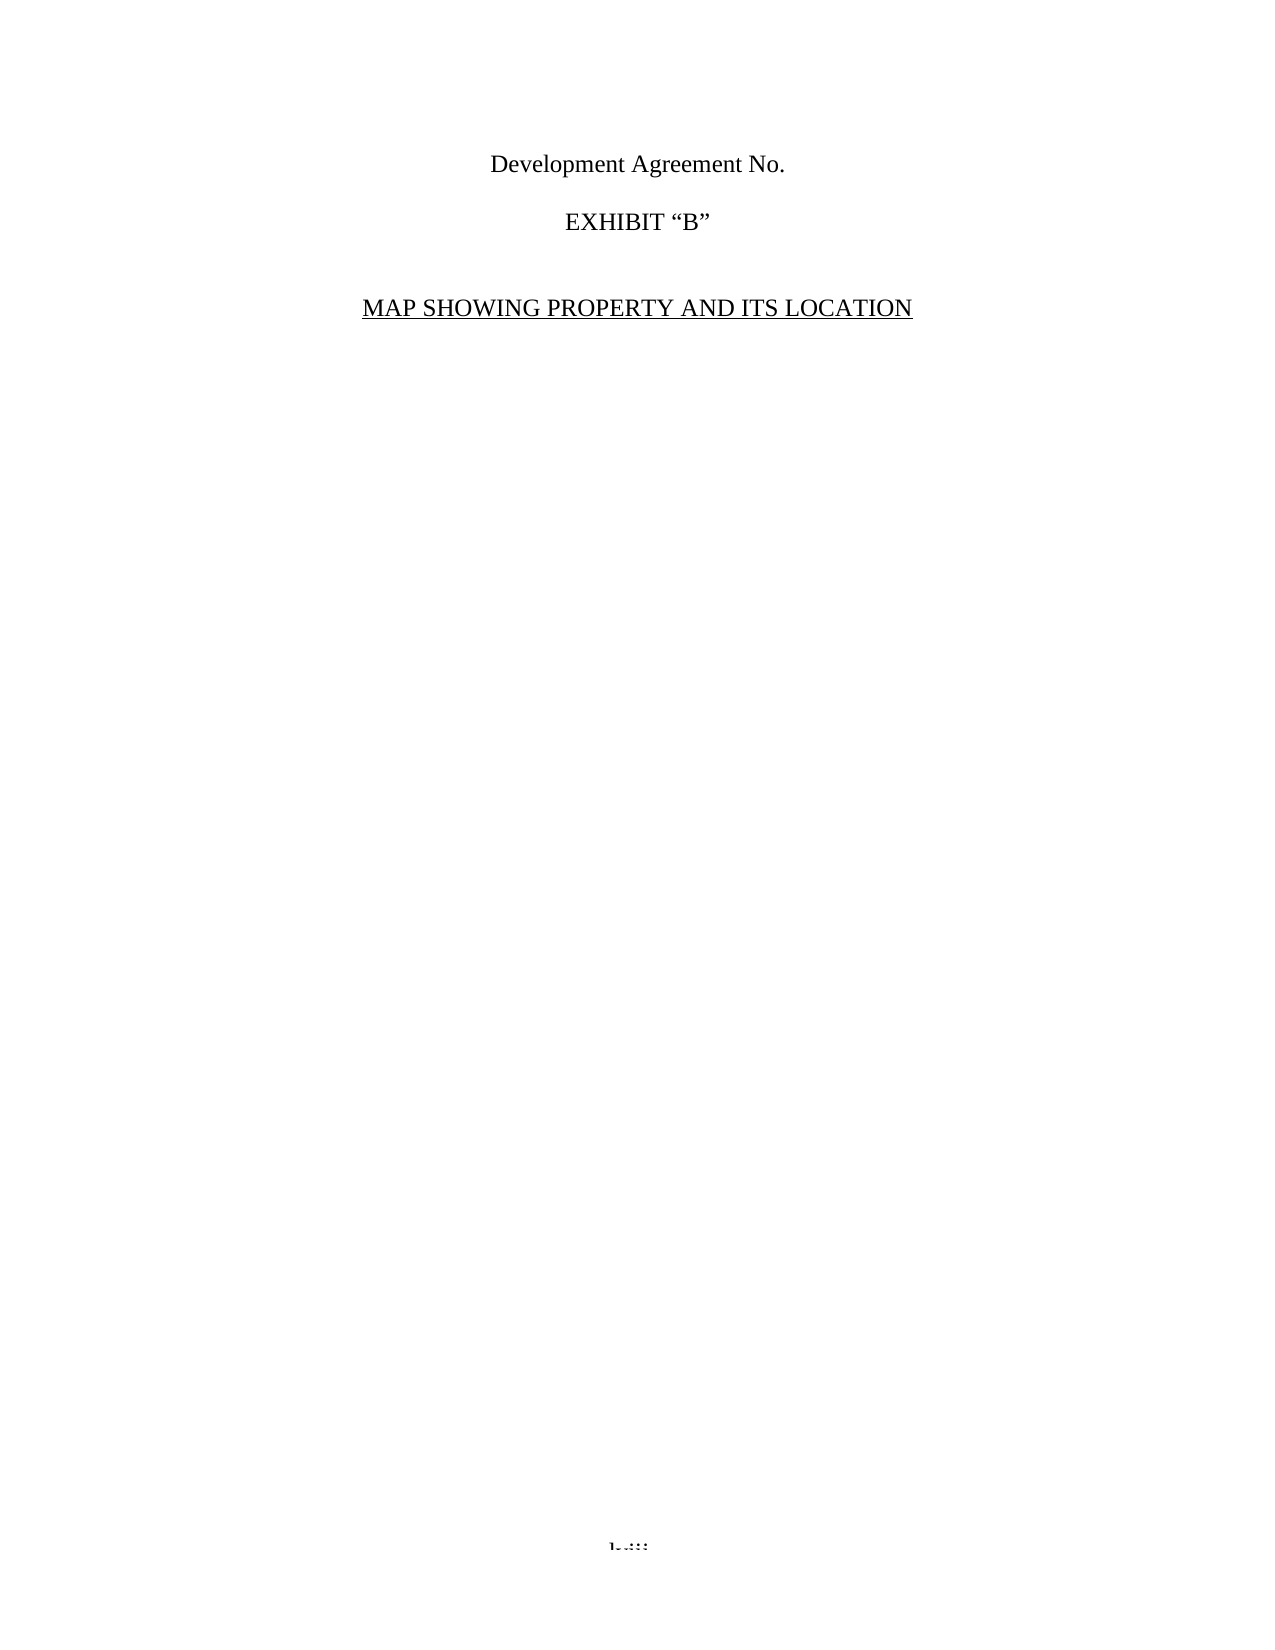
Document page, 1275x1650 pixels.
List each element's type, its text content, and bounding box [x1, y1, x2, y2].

text EXHIBIT “B” [360, 207, 915, 235]
text Development Agreement No. [360, 149, 915, 178]
text MAP SHOWING PROPERTY AND ITS LOCATION [360, 293, 915, 322]
